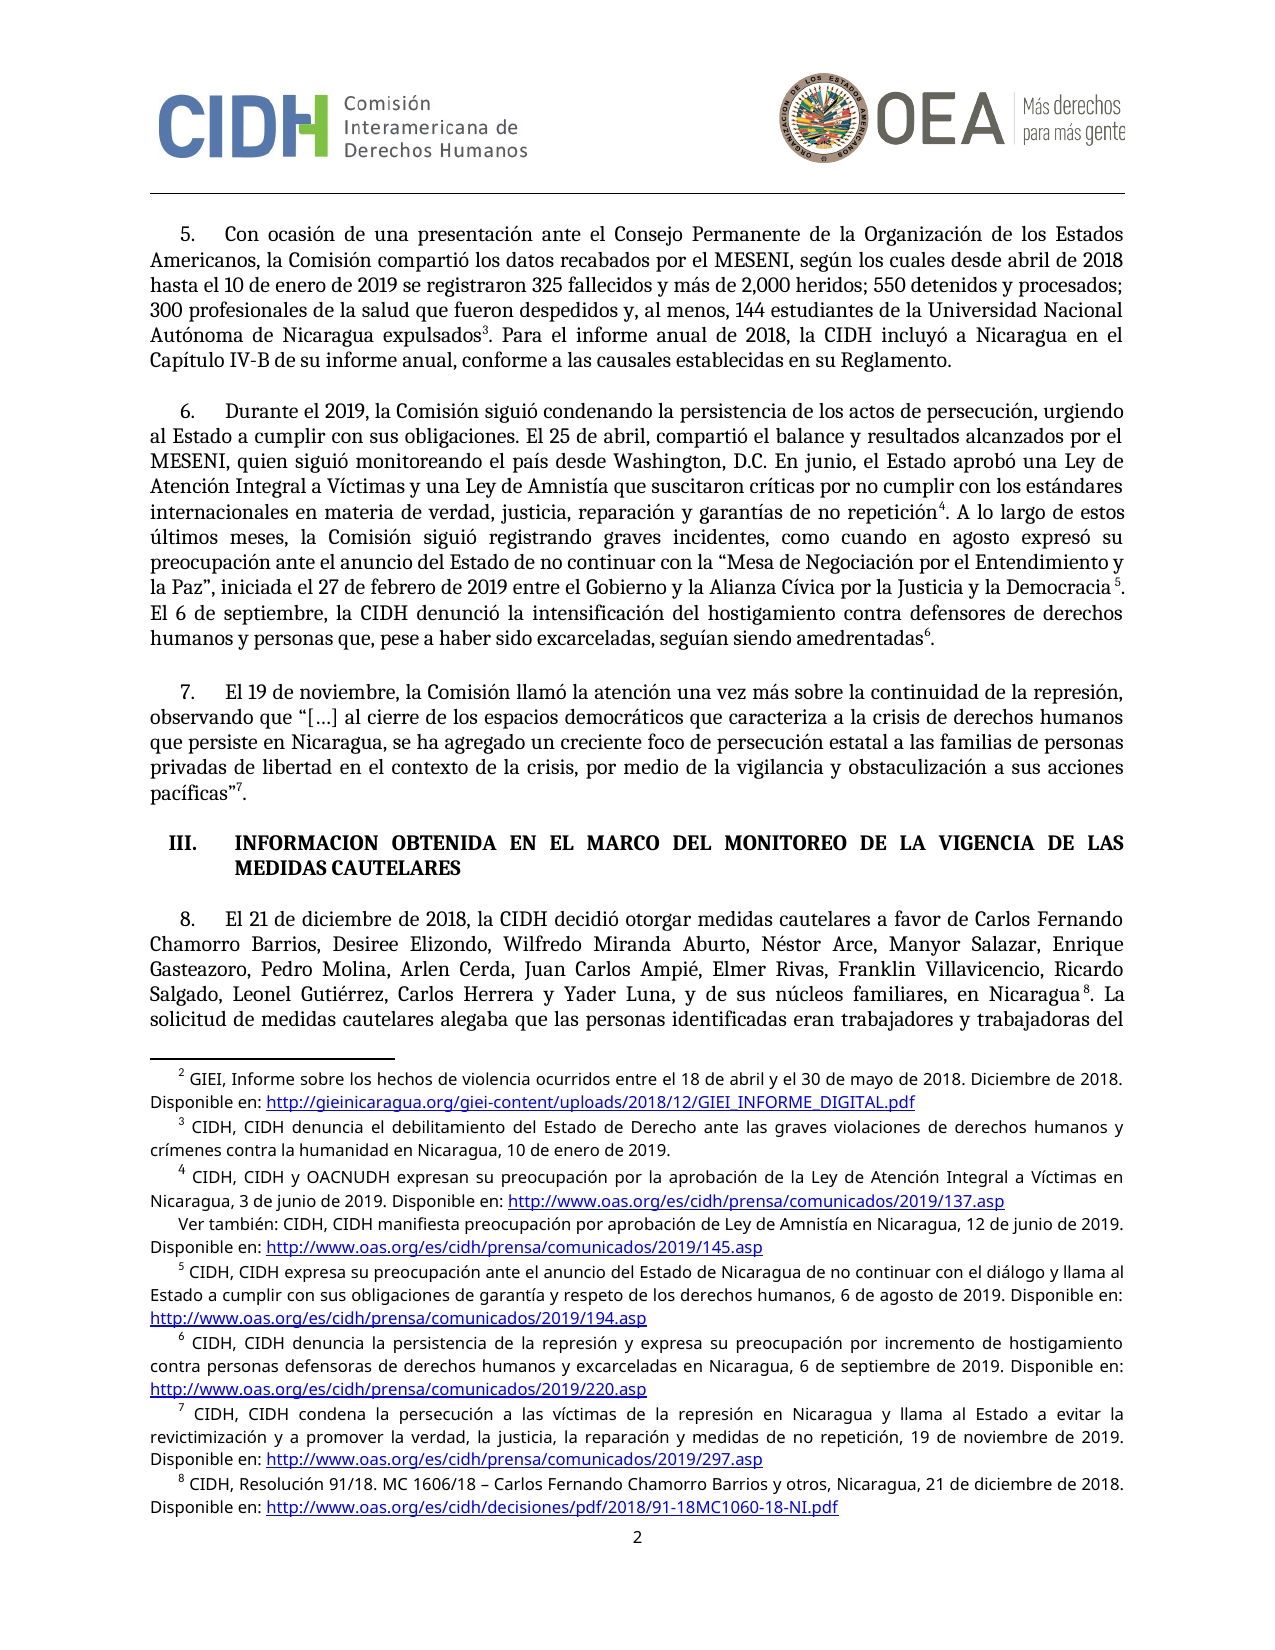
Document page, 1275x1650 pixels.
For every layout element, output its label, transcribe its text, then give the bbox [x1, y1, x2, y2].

list El 19 de noviembre, la Comisión llamó la atención una vez más sobre la continuidad de la represión, observando que “[…] al cierre de los espacios democráticos que caracteriza a la crisis de derechos humanos que persiste en Nicaragua, se ha agregado un creciente foco de persecución estatal a las familias de personas privadas de libertad en el contexto de la crisis, por medio de la vigilancia y obstaculización a sus acciones pacíficas”. [150, 679, 1125, 805]
picture [150, 88, 537, 163]
list El 21 de diciembre de 2018, la CIDH decidió otorgar medidas cautelares a favor de Carlos Fernando Chamorro Barrios, Desiree Elizondo, Wilfredo Miranda Aburto, Néstor Arce, Manyor Salazar, Enrique Gasteazoro, Pedro Molina, Arlen Cerda, Juan Carlos Ampié, Elmer Rivas, Franklin Villavicencio, Ricardo Salgado, Leonel Gutiérrez, Carlos Herrera y Yader Luna, y de sus núcleos familiares, en Nicaragua. La solicitud de medidas cautelares alegaba que las personas identificadas eran trabajadores y trabajadoras del medio de comunicación “Confidencial” y estarían siendo objeto de amenazas, persecución, intimidación y asedio en el marco de sus labores, en especial tras las protestas iniciadas el 18 de abril de 2018 en Nicaragua. Tras analizar la información disponible, a la luz del contexto aplicable y las constataciones realizadas, la Comisión consideró que la información presentada demostraba, prima facie, que los derechos a la vida e integridad personal de Carlos Fernando Chamorro Barrios y otros integrantes identificados del medio “Confidencial”, se encontraban en una situación de gravedad y urgencia. [150, 906, 1125, 1032]
list Con ocasión de una presentación ante el Consejo Permanente de la Organización de los Estados Americanos, la Comisión compartió los datos recabados por el MESENI, según los cuales desde abril de 2018 hasta el 10 de enero de 2019 se registraron 325 fallecidos y más de 2,000 heridos; 550 detenidos y procesados; 300 profesionales de la salud que fueron despedidos y, al menos, 144 estudiantes de la Universidad Nacional Autónoma de Nicaragua expulsados. Para el informe anual de 2018, la CIDH incluyó a Nicaragua en el Capítulo IV-B de su informe anual, conforme a las causales establecidas en su Reglamento. [150, 222, 1125, 373]
list Durante el 2019, la Comisión siguió condenando la persistencia de los actos de persecución, urgiendo al Estado a cumplir con sus obligaciones. El 25 de abril, compartió el balance y resultados alcanzados por el MESENI, quien siguió monitoreando el país desde Washington, D.C. En junio, el Estado aprobó una Ley de Atención Integral a Víctimas y una Ley de Amnistía que suscitaron críticas por no cumplir con los estándares internacionales en materia de verdad, justicia, reparación y garantías de no repetición. A lo largo de estos últimos meses, la Comisión siguió registrando graves incidentes, como cuando en agosto expresó su preocupación ante el anuncio del Estado de no continuar con la “Mesa de Negociación por el Entendimiento y la Paz”, iniciada el 27 de febrero de 2019 entre el Gobierno y la Alianza Cívica por la Justicia y la Democracia. El 6 de septiembre, la CIDH denunció la intensificación del hostigamiento contra defensores de derechos humanos y personas que, pese a haber sido excarceladas, seguían siendo amedrentadas. [150, 398, 1125, 651]
list INFORMACION OBTENIDA EN EL MARCO DEL MONITOREO DE LA VIGENCIA DE LAS MEDIDAS CAUTELARES [197, 831, 1125, 881]
picture [779, 73, 1125, 163]
